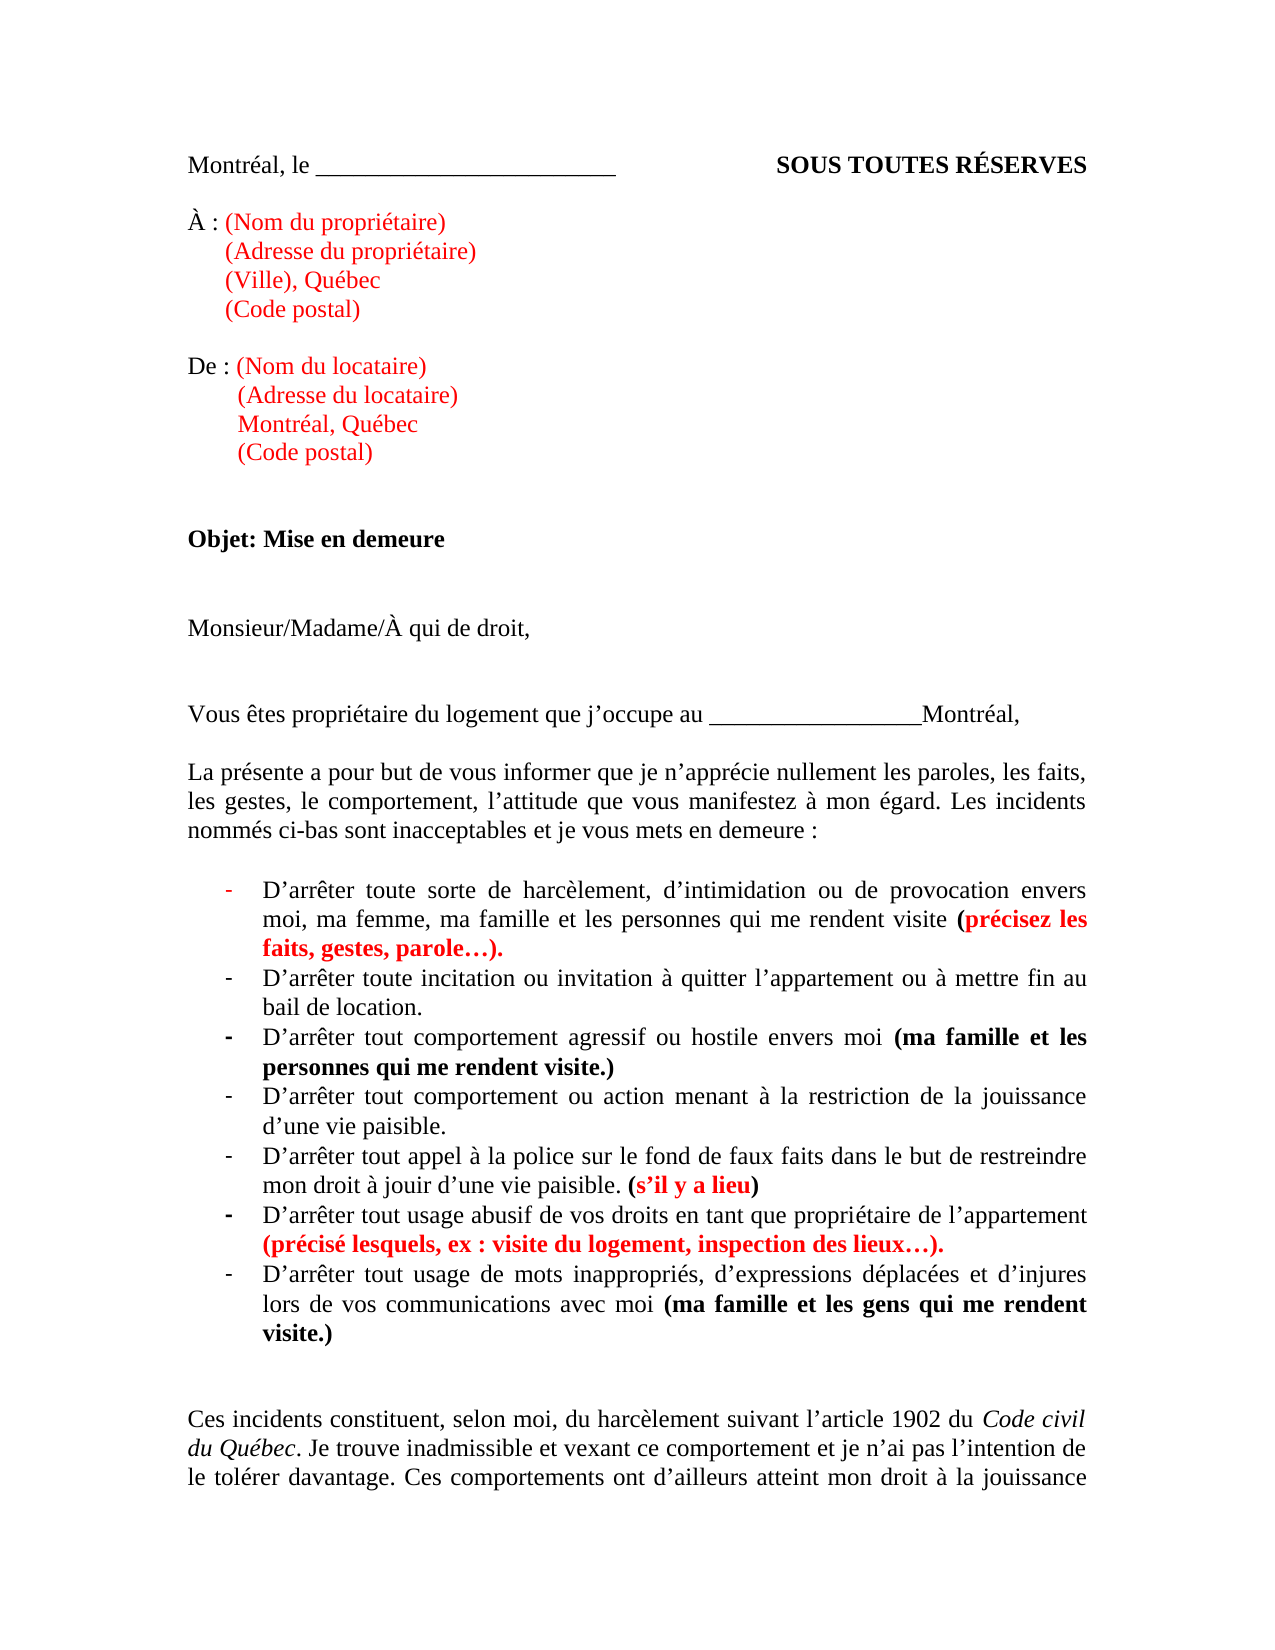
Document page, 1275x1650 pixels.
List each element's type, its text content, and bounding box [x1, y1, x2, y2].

text Vous êtes propriétaire du logement que j’occupe au _________________Montréal, [187, 671, 1087, 728]
list D’arrêter tout comportement ou action menant à la restriction de la jouissance d’une vie paisible. [225, 1081, 1087, 1140]
list D’arrêter tout appel à la police sur le fond de faux faits dans le but de restreindre mon droit à jouir d’une vie paisible. (s’il y a lieu) [225, 1140, 1087, 1199]
list D’arrêter toute sorte de harcèlement, d’intimidation ou de provocation envers moi, ma femme, ma famille et les personnes qui me rendent visite (précisez les faits, gestes, parole…). [225, 874, 1087, 962]
text (Adresse du propriétaire) [187, 236, 1087, 265]
text (Code postal) [187, 437, 1087, 466]
text Montréal, le ________________________ SOUS TOUTES RÉSERVES [187, 150, 1087, 207]
text Montréal, Québec [187, 409, 1087, 437]
text Monsieur/Madame/À qui de droit, [187, 613, 1087, 641]
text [187, 1404, 1087, 1491]
list D’arrêter toute incitation ou invitation à quitter l’appartement ou à mettre fin au bail de location. [225, 962, 1087, 1021]
text À : (Nom du propriétaire) [187, 207, 1087, 236]
text Objet: Mise en demeure [187, 524, 1087, 583]
list D’arrêter tout usage de mots inappropriés, d’expressions déplacées et d’injures lors de vos communications avec moi (ma famille et les gens qui me rendent visite.) [225, 1258, 1087, 1346]
list D’arrêter tout comportement agressif ou hostile envers moi (ma famille et les personnes qui me rendent visite.) [225, 1021, 1087, 1081]
list D’arrêter tout usage abusif de vos droits en tant que propriétaire de l’appartement (précisé lesquels, ex : visite du logement, inspection des lieux…). [225, 1199, 1087, 1258]
text (Code postal) [187, 294, 1087, 322]
text (Adresse du locataire) [187, 380, 1087, 409]
text (Ville), Québec [187, 265, 1087, 294]
text La présente a pour but de vous informer que je n’apprécie nullement les paroles, les faits, les gestes, le comportement, l’attitude que vous manifestez à mon égard. Les incidents nommés ci-bas sont inacceptables et je vous mets en demeure : [187, 757, 1087, 843]
text De : (Nom du locataire) [187, 351, 1087, 380]
